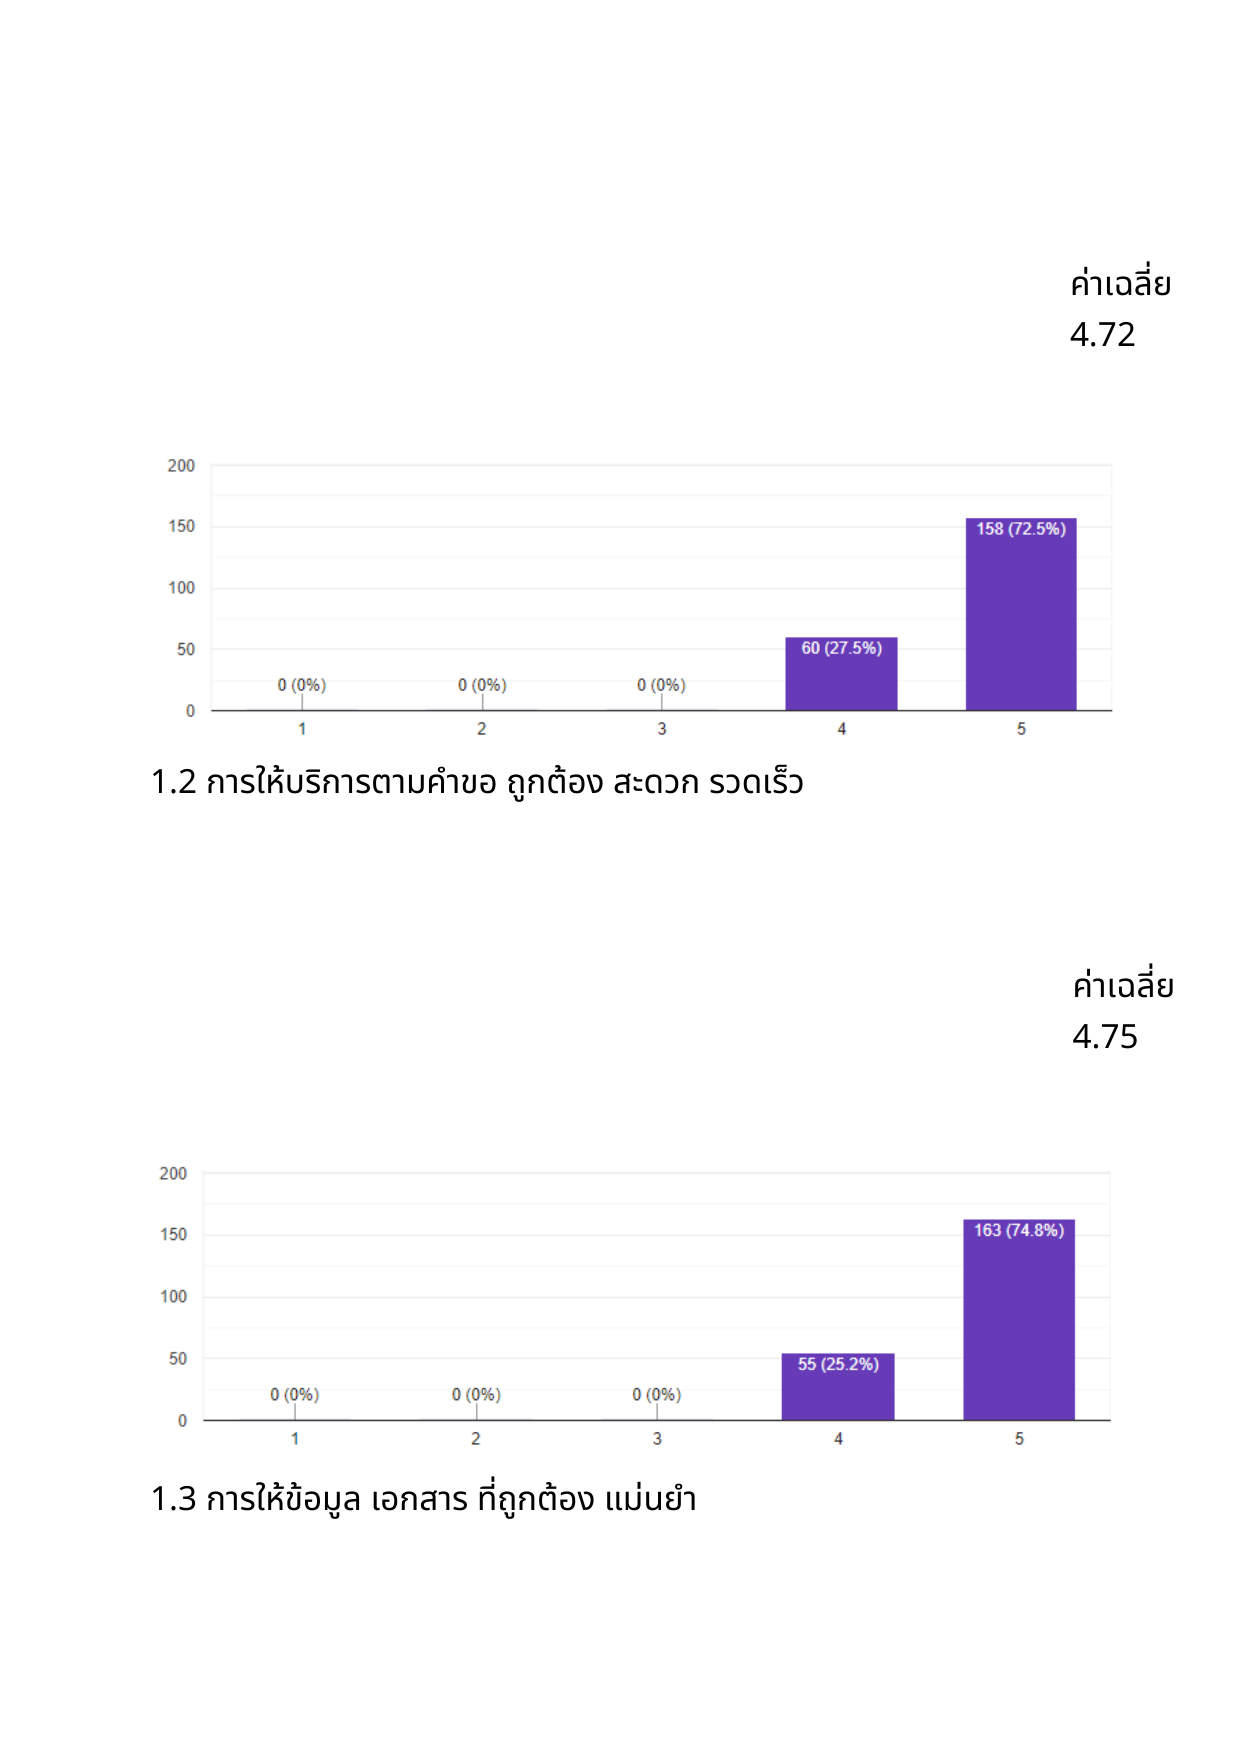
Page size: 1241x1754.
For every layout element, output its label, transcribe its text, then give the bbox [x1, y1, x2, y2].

text 1.3 การให้ข้อมูล เอกสาร ที่ถูกต้อง แม่นยำ [150, 1475, 1122, 1526]
text 1.2 การให้บริการตามคำขอ ถูกต้อง สะดวก รวดเร็ว [150, 758, 1122, 809]
